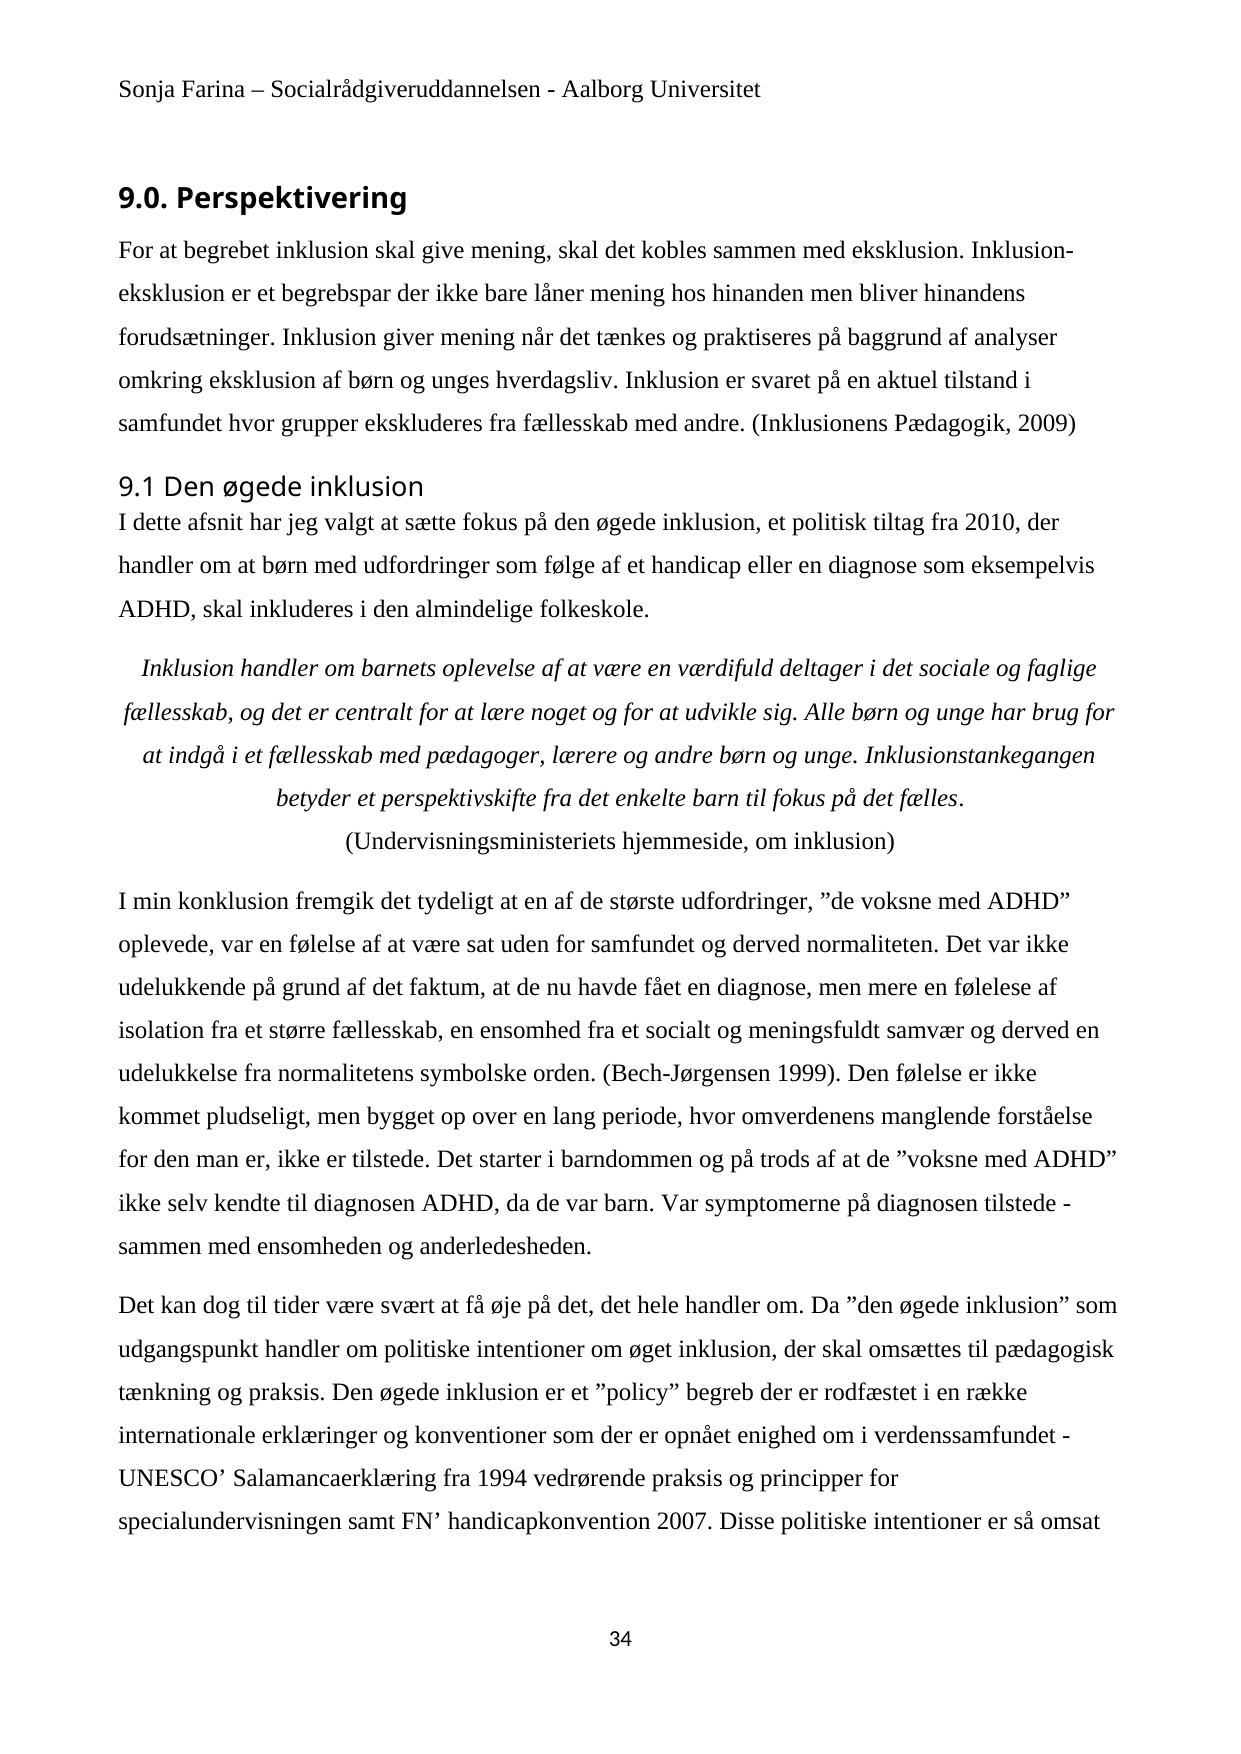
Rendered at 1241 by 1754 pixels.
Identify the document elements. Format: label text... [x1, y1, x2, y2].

text Inklusion handler om barnets oplevelse af at være en værdifuld deltager i det sociale og faglige fællesskab, og det er centralt for at lære noget og for at udvikle sig. Alle børn og unge har brug for at indgå i et fællesskab med pædagoger, lærere og andre børn og unge. Inklusionstankegangen betyder et perspektivskifte fra det enkelte barn til fokus på det fælles. (Undervisningsministeriets hjemmeside, om inklusion) [118, 653, 1122, 855]
text I min konklusion fremgik det tydeligt at en af de største udfordringer, ”de voksne med ADHD” oplevede, var en følelse af at være sat uden for samfundet og derved normaliteten. Det var ikke udelukkende på grund af det faktum, at de nu havde fået en diagnose, men mere en følelese af isolation fra et større fællesskab, en ensomhed fra et socialt og meningsfuldt samvær og derved en udelukkelse fra normalitetens symbolske orden. (Bech-Jørgensen 1999). Den følelse er ikke kommet pludseligt, men bygget op over en lang periode, hvor omverdenens manglende forståelse for den man er, ikke er tilstede. Det starter i barndommen og på trods af at de ”voksne med ADHD” ikke selv kendte til diagnosen ADHD, da de var barn. Var symptomerne på diagnosen tilstede - sammen med ensomheden og anderledesheden. [118, 886, 1122, 1259]
subtitle 9.0. Perspektivering [118, 177, 1122, 217]
subtitle 9.1 Den øgede inklusion [118, 468, 1122, 504]
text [118, 1291, 1122, 1535]
text I dette afsnit har jeg valgt at sætte fokus på den øgede inklusion, et politisk tiltag fra 2010, der handler om at børn med udfordringer som følge af et handicap eller en diagnose som eksempelvis ADHD, skal inkluderes i den almindelige folkeskole. [118, 507, 1122, 622]
text For at begrebet inklusion skal give mening, skal det kobles sammen med eksklusion. Inklusion-eksklusion er et begrebspar der ikke bare låner mening hos hinanden men bliver hinandens forudsætninger. Inklusion giver mening når det tænkes og praktiseres på baggrund af analyser omkring eksklusion af børn og unges hverdagsliv. Inklusion er svaret på en aktuel tilstand i samfundet hvor grupper ekskluderes fra fællesskab med andre. (Inklusionens Pædagogik, 2009) [118, 235, 1122, 437]
